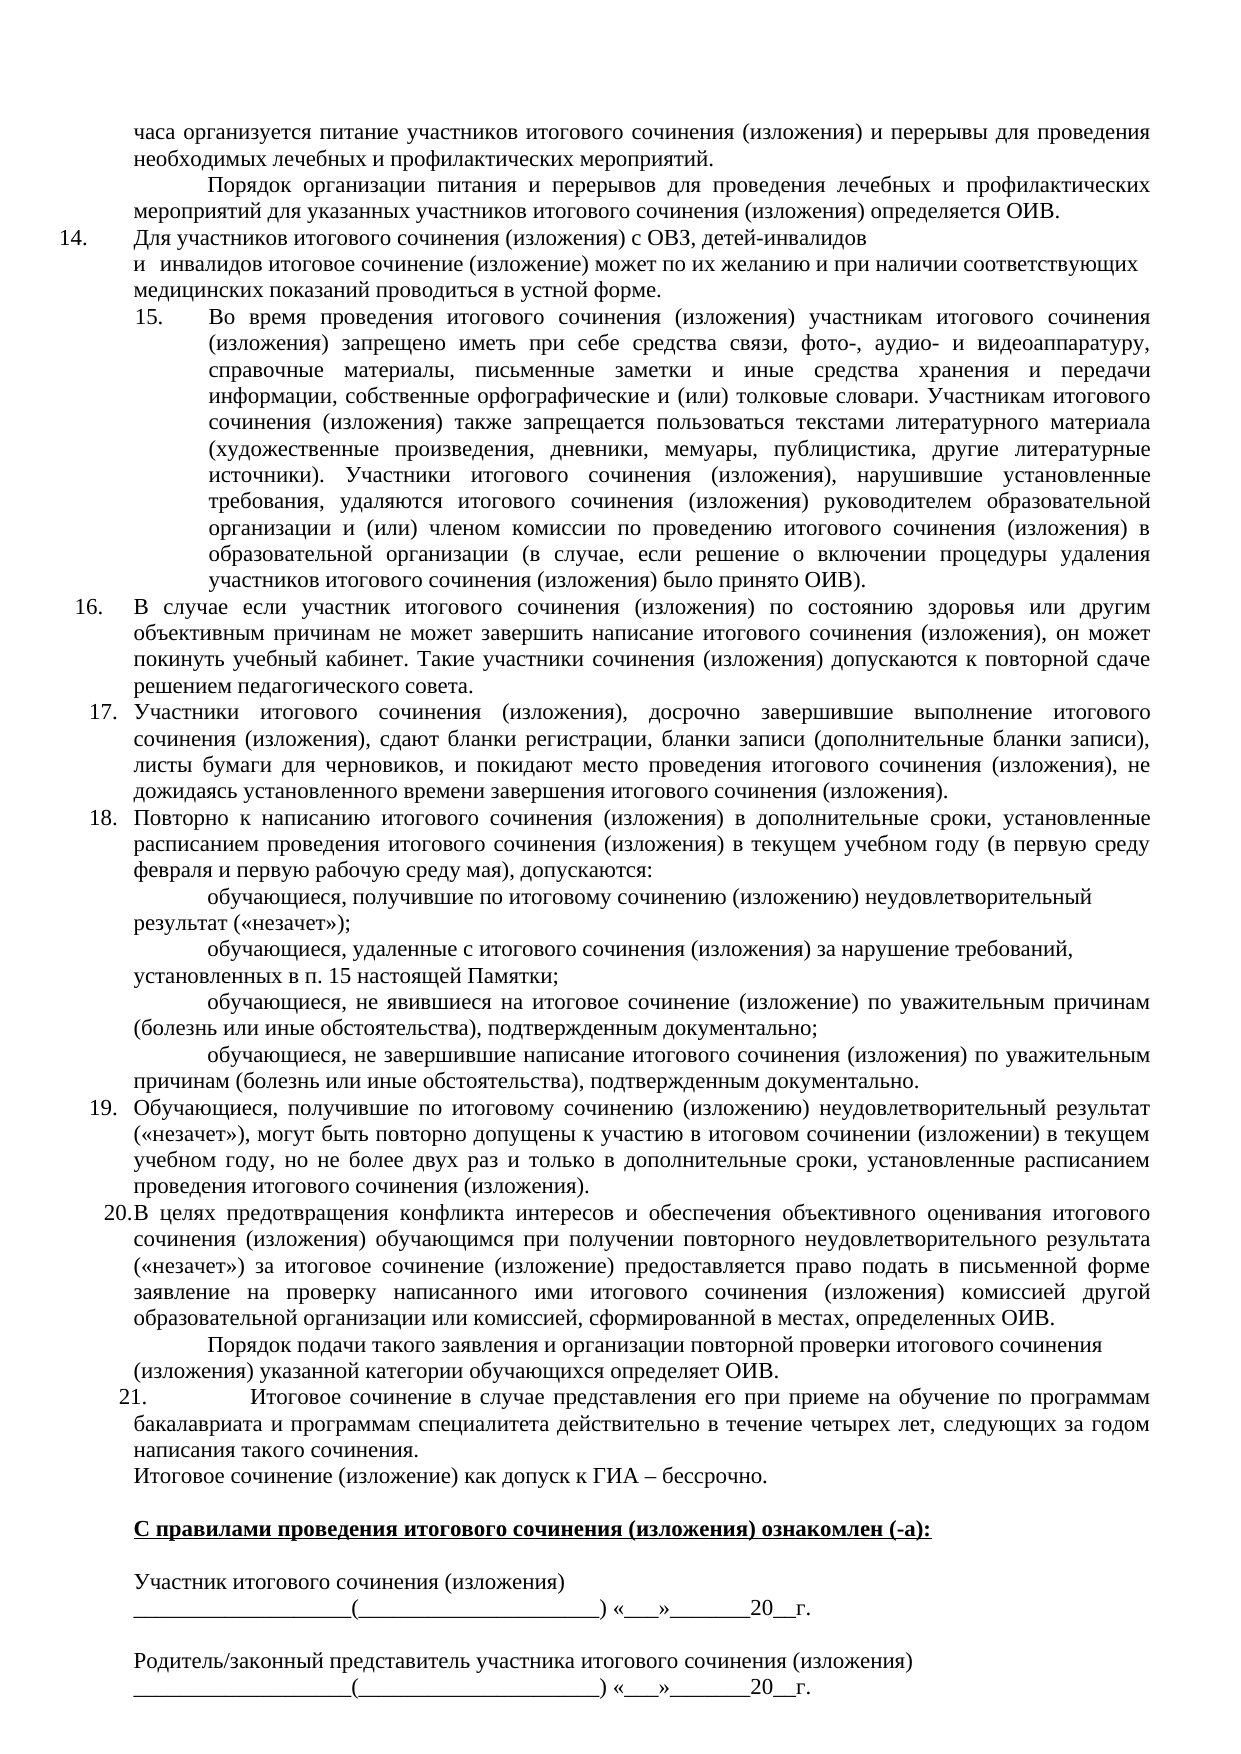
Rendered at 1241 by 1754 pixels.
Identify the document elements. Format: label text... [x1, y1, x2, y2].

text Участник итогового сочинения (изложения) [133, 1568, 1152, 1594]
text Родитель/законный представитель участника итогового сочинения (изложения) ___________________(_____________________) «___»_______20__г. [133, 1647, 1152, 1700]
list Итоговое сочинение в случае представления его при приеме на обучение по программам бакалавриата и программам специалитета действительно в течение четырех лет, следующих за годом написания такого сочинения. [118, 1383, 1152, 1462]
list Для участников итогового сочинения (изложения) с ОВЗ, детей-инвалидов [59, 224, 1152, 250]
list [89, 118, 1152, 171]
list Участники итогового сочинения (изложения), досрочно завершившие выполнение итогового сочинения (изложения), сдают бланки регистрации, бланки записи (дополнительные бланки записи), листы бумаги для черновиков, и покидают место проведения итогового сочинения (изложения), не дожидаясь установленного времени завершения итогового сочинения (изложения). [89, 698, 1152, 804]
list Во время проведения итогового сочинения (изложения) участникам итогового сочинения (изложения) запрещено иметь при себе средства связи, фото-, аудио- и видеоаппаратуру, справочные материалы, письменные заметки и иные средства хранения и передачи информации, собственные орфографические и (или) толковые словари. Участникам итогового сочинения (изложения) также запрещается пользоваться текстами литературного материала (художественные произведения, дневники, мемуары, публицистика, другие литературные источники). Участники итогового сочинения (изложения), нарушившие установленные требования, удаляются итогового сочинения (изложения) руководителем образовательной организации и (или) членом комиссии по проведению итогового сочинения (изложения) в образовательной организации (в случае, если решение о включении процедуры удаления участников итогового сочинения (изложения) было принято ОИВ). [134, 303, 1152, 593]
text обучающиеся, не явившиеся на итоговое сочинение (изложение) по уважительным причинам (болезнь или иные обстоятельства), подтвержденным документально; [133, 988, 1152, 1041]
text ___________________(_____________________) «___»_______20__г. [133, 1594, 1152, 1621]
list Повторно к написанию итогового сочинения (изложения) в дополнительные сроки, установленные расписанием проведения итогового сочинения (изложения) в текущем учебном году (в первую среду февраля и первую рабочую среду мая), допускаются: [89, 804, 1152, 883]
text Порядок организации питания и перерывов для проведения лечебных и профилактических мероприятий для указанных участников итогового сочинения (изложения) определяется ОИВ. [133, 171, 1152, 224]
text обучающиеся, получившие по итоговому сочинению (изложению) неудовлетворительный результат («незачет»); [133, 883, 1152, 935]
list В случае если участник итогового сочинения (изложения) по состоянию здоровья или другим объективным причинам не может завершить написание итогового сочинения (изложения), он может покинуть учебный кабинет. Такие участники сочинения (изложения) допускаются к повторной сдаче решением педагогического совета. [74, 593, 1152, 698]
text Итоговое сочинение (изложение) как допуск к ГИА – бессрочно. [133, 1462, 1152, 1489]
list инвалидов итоговое сочинение (изложение) может по их желанию и при наличии соответствующих медицинских показаний проводиться в устной форме. [133, 250, 1152, 303]
list В целях предотвращения конфликта интересов и обеспечения объективного оценивания итогового сочинения (изложения) обучающимся при получении повторного неудовлетворительного результата («незачет») за итоговое сочинение (изложение) предоставляется право подать в письменной форме заявление на проверку написанного ими итогового сочинения (изложения) комиссией другой образовательной организации или комиссией, сформированной в местах, определенных ОИВ. [104, 1199, 1152, 1331]
text С правилами проведения итогового сочинения (изложения) ознакомлен (-а): [133, 1515, 1152, 1542]
text обучающиеся, не завершившие написание итогового сочинения (изложения) по уважительным причинам (болезнь или иные обстоятельства), подтвержденным документально. [133, 1041, 1152, 1093]
text Порядок подачи такого заявления и организации повторной проверки итогового сочинения (изложения) указанной категории обучающихся определяет ОИВ. [133, 1331, 1152, 1383]
text обучающиеся, удаленные с итогового сочинения (изложения) за нарушение требований, установленных в п. 15 настоящей Памятки; [133, 935, 1152, 988]
list Обучающиеся, получившие по итоговому сочинению (изложению) неудовлетворительный результат («незачет»), могут быть повторно допущены к участию в итоговом сочинении (изложении) в текущем учебном году, но не более двух раз и только в дополнительные сроки, установленные расписанием проведения итогового сочинения (изложения). [89, 1093, 1152, 1199]
